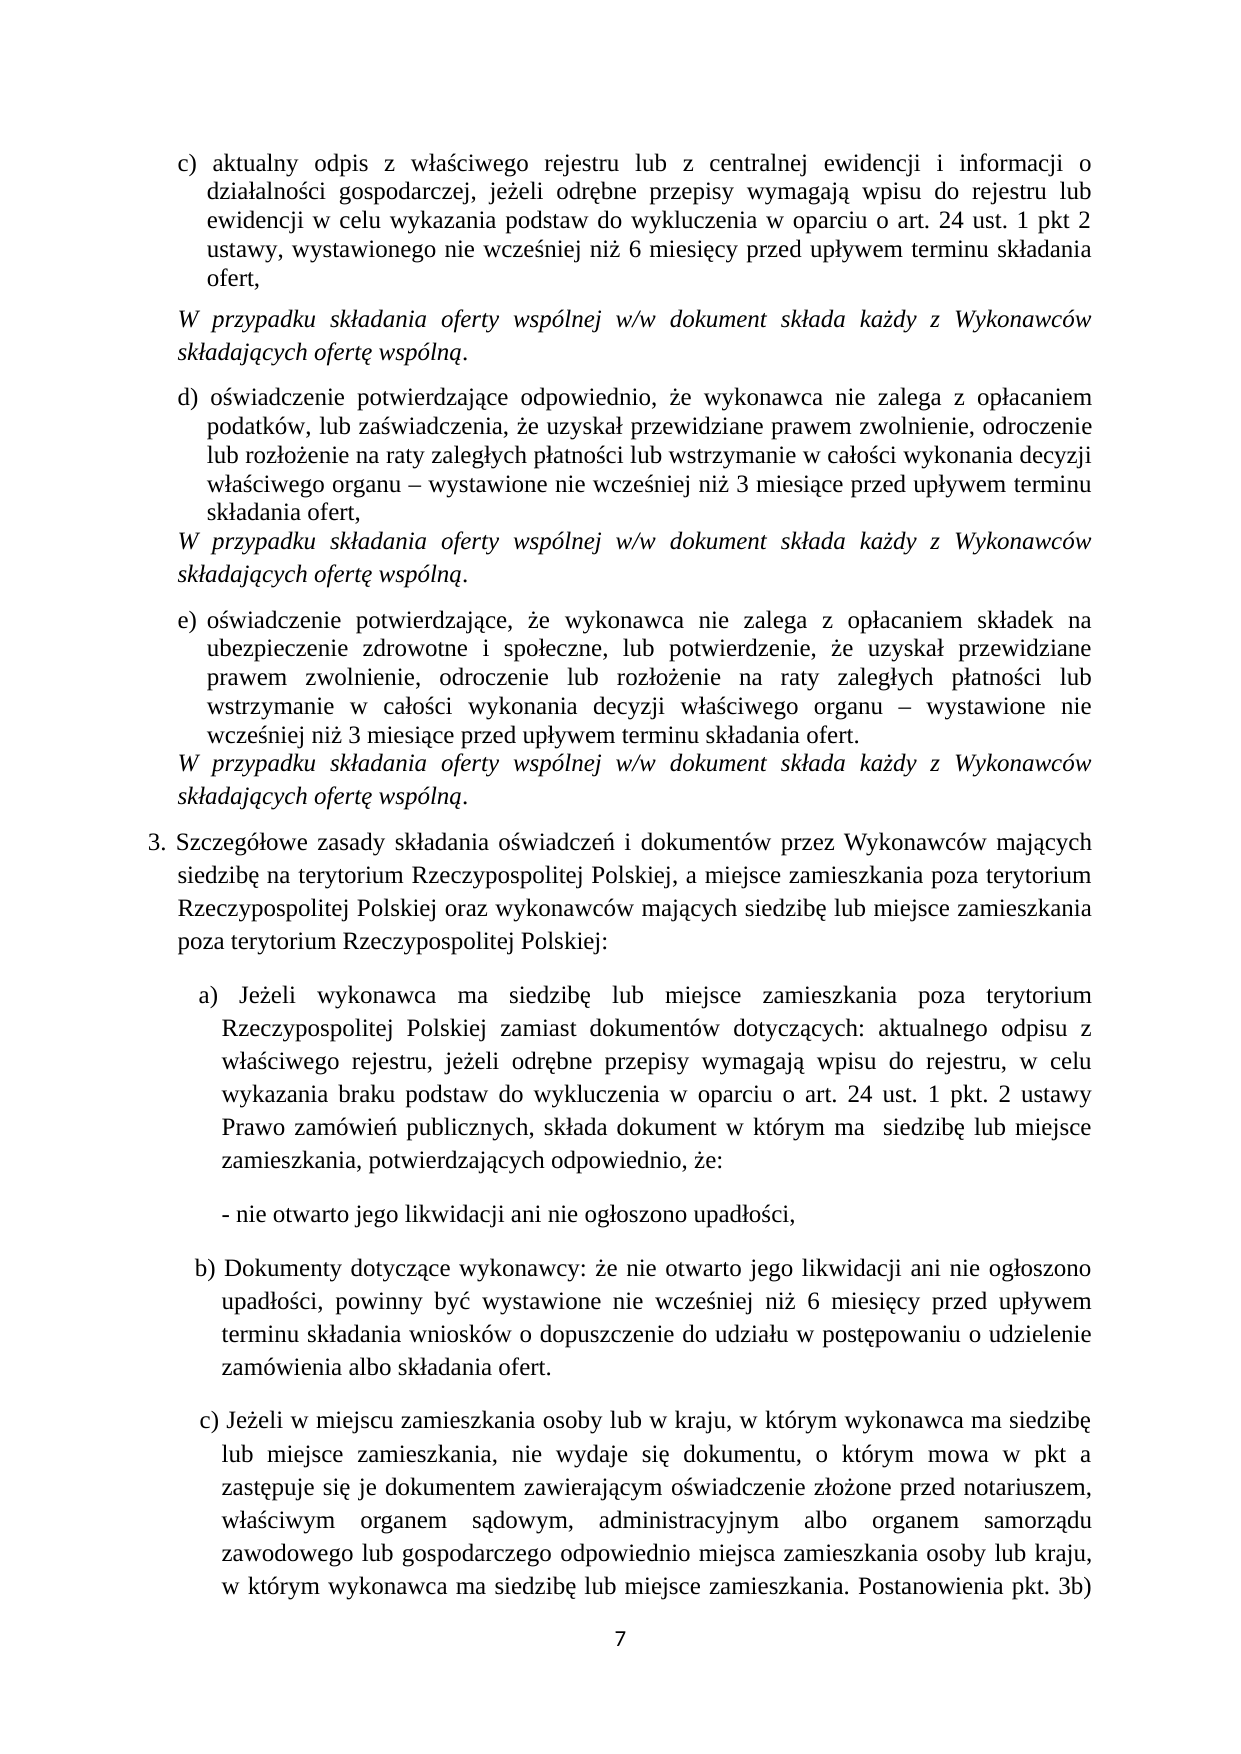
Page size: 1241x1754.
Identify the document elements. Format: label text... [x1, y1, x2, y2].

text c) aktualny odpis z właściwego rejestru lub z centralnej ewidencji i informacji o działalności gospodarczej, jeżeli odrębne przepisy wymagają wpisu do rejestru lub ewidencji w celu wykazania podstaw do wykluczenia w oparciu o art. 24 ust. 1 pkt 2 ustawy, wystawionego nie wcześniej niż 6 miesięcy przed upływem terminu składania ofert, [177, 148, 1093, 291]
text W przypadku składania oferty wspólnej w/w dokument składa każdy z Wykonawców składających ofertę wspólną. [177, 748, 1093, 810]
text 3. Szczegółowe zasady składania oświadczeń i dokumentów przez Wykonawców mających siedzibę na terytorium Rzeczypospolitej Polskiej, a miejsce zamieszkania poza terytorium Rzeczypospolitej Polskiej oraz wykonawców mających siedzibę lub miejsce zamieszkania poza terytorium Rzeczypospolitej Polskiej: [148, 827, 1093, 955]
text b) Dokumenty dotyczące wykonawcy: że nie otwarto jego likwidacji ani nie ogłoszono upadłości, powinny być wystawione nie wcześniej niż 6 miesięcy przed upływem terminu składania wniosków o dopuszczenie do udziału w postępowaniu o udzielenie zamówienia albo składania ofert. [177, 1253, 1093, 1381]
text W przypadku składania oferty wspólnej w/w dokument składa każdy z Wykonawców składających ofertę wspólną. [177, 526, 1093, 588]
text e) oświadczenie potwierdzające, że wykonawca nie zalega z opłacaniem składek na ubezpieczenie zdrowotne i społeczne, lub potwierdzenie, że uzyskał przewidziane prawem zwolnienie, odroczenie lub rozłożenie na raty zaległych płatności lub wstrzymanie w całości wykonania decyzji właściwego organu – wystawione nie wcześniej niż 3 miesiące przed upływem terminu składania ofert. [177, 605, 1093, 748]
text a) Jeżeli wykonawca ma siedzibę lub miejsce zamieszkania poza terytorium Rzeczypospolitej Polskiej zamiast dokumentów dotyczących: aktualnego odpisu z właściwego rejestru, jeżeli odrębne przepisy wymagają wpisu do rejestru, w celu wykazania braku podstaw do wykluczenia w oparciu o art. 24 ust. 1 pkt. 2 ustawy Prawo zamówień publicznych, składa dokument w którym ma siedzibę lub miejsce zamieszkania, potwierdzających odpowiednio, że: [177, 980, 1093, 1174]
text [177, 1406, 1093, 1599]
text - nie otwarto jego likwidacji ani nie ogłoszono upadłości, [148, 1199, 1093, 1228]
text d) oświadczenie potwierdzające odpowiednio, że wykonawca nie zalega z opłacaniem podatków, lub zaświadczenia, że uzyskał przewidziane prawem zwolnienie, odroczenie lub rozłożenie na raty zaległych płatności lub wstrzymanie w całości wykonania decyzji właściwego organu – wystawione nie wcześniej niż 3 miesiące przed upływem terminu składania ofert, [177, 382, 1093, 526]
text W przypadku składania oferty wspólnej w/w dokument składa każdy z Wykonawców składających ofertę wspólną. [177, 304, 1093, 366]
